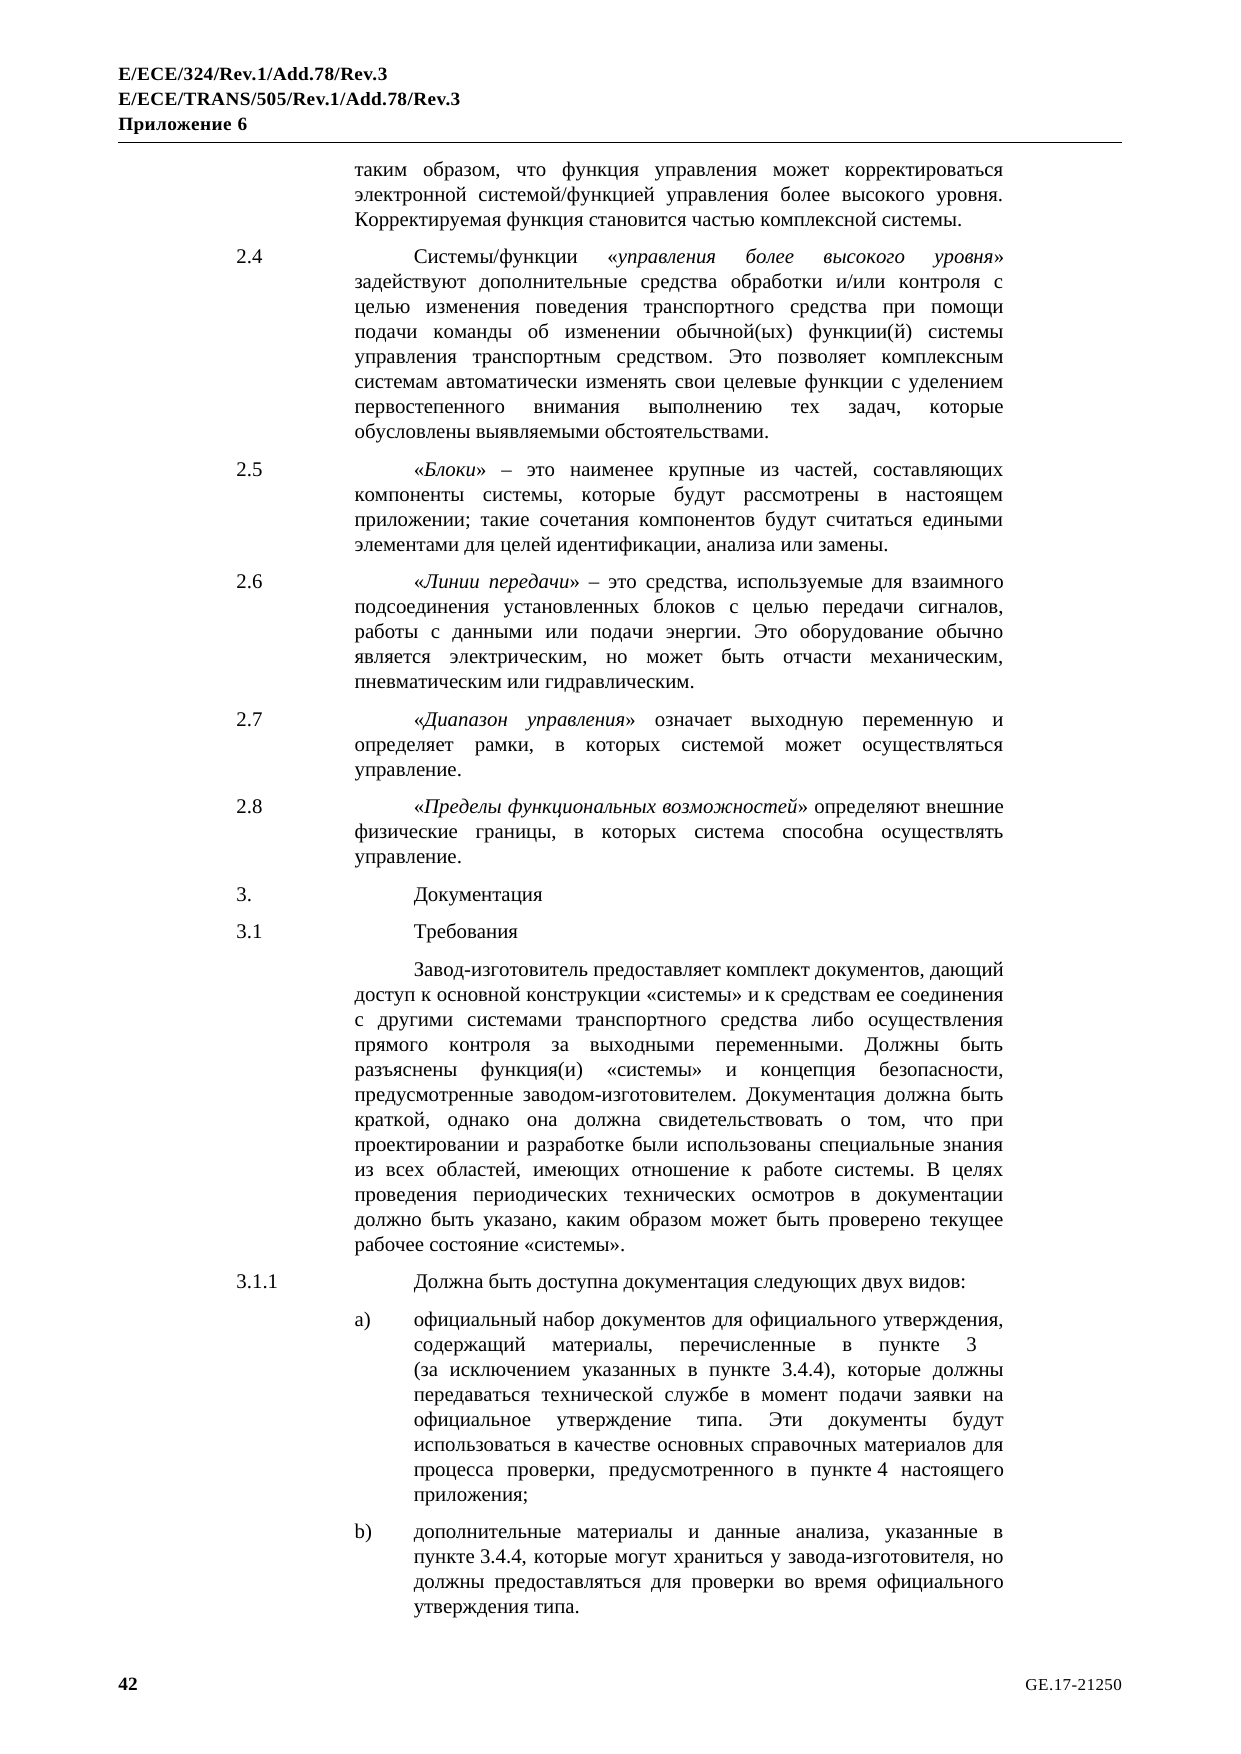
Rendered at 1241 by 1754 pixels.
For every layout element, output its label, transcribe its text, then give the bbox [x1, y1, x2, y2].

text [236, 156, 1004, 231]
text 2.7 «Диапазон управления» означает выходную переменную и определяет рамки, в которых системой может осуществляться управление. [236, 706, 1004, 781]
text 2.8 «Пределы функциональных возможностей» определяют внешние физические границы, в которых система способна осуществлять управление. [236, 793, 1004, 868]
text 3.1.1 Должна быть доступна документация следующих двух видов: [236, 1268, 1004, 1293]
text 2.5 «Блоки» – это наименее крупные из частей, составляющих компоненты системы, которые будут рассмотрены в настоящем приложении; такие сочетания компонентов будут считаться едиными элементами для целей идентификации, анализа или замены. [236, 456, 1004, 556]
text 2.6 «Линии передачи» – это средства, используемые для взаимного подсоединения установленных блоков с целью передачи сигналов, работы с данными или подачи энергии. Это оборудование обычно является электрическим, но может быть отчасти механическим, пневматическим или гидравлическим. [236, 568, 1004, 693]
text b) дополнительные материалы и данные анализа, указанные в пункте 3.4.4, которые могут храниться у завода-изготовителя, но должны предоставляться для проверки во время официального утверждения типа. [354, 1518, 1004, 1618]
text 3. Документация [236, 881, 1004, 906]
text а) официальный набор документов для официального утверждения, содержащий материалы, перечисленные в пункте 3 (за исключением указанных в пункте 3.4.4), которые должны передаваться технической службе в момент подачи заявки на официальное утверждение типа. Эти документы будут использоваться в качестве основных справочных материалов для процесса проверки, предусмотренного в пункте 4 настоящего приложения; [354, 1306, 1004, 1506]
text Завод-изготовитель предоставляет комплект документов, дающий доступ к основной конструкции «системы» и к средствам ее соединения с другими системами транспортного средства либо осуществления прямого контроля за выходными переменными. Должны быть разъяснены функция(и) «системы» и концепция безопасности, предусмотренные заводом-изготовителем. Документация должна быть краткой, однако она должна свидетельствовать о том, что при проектировании и разработке были использованы специальные знания из всех областей, имеющих отношение к работе системы. В целях проведения периодических технических осмотров в документации должно быть указано, каким образом может быть проверено текущее рабочее состояние «системы». [236, 956, 1004, 1256]
text 3.1 Требования [236, 918, 1004, 943]
text 2.4 Системы/функции «управления более высокого уровня» задействуют дополнительные средства обработки и/или контроля с целью изменения поведения транспортного средства при помощи подачи команды об изменении обычной(ых) функции(й) системы управления транспортным средством. Это позволяет комплексным системам автоматически изменять свои целевые функции с уделением первостепенного внимания выполнению тех задач, которые обусловлены выявляемыми обстоятельствами. [236, 243, 1004, 443]
